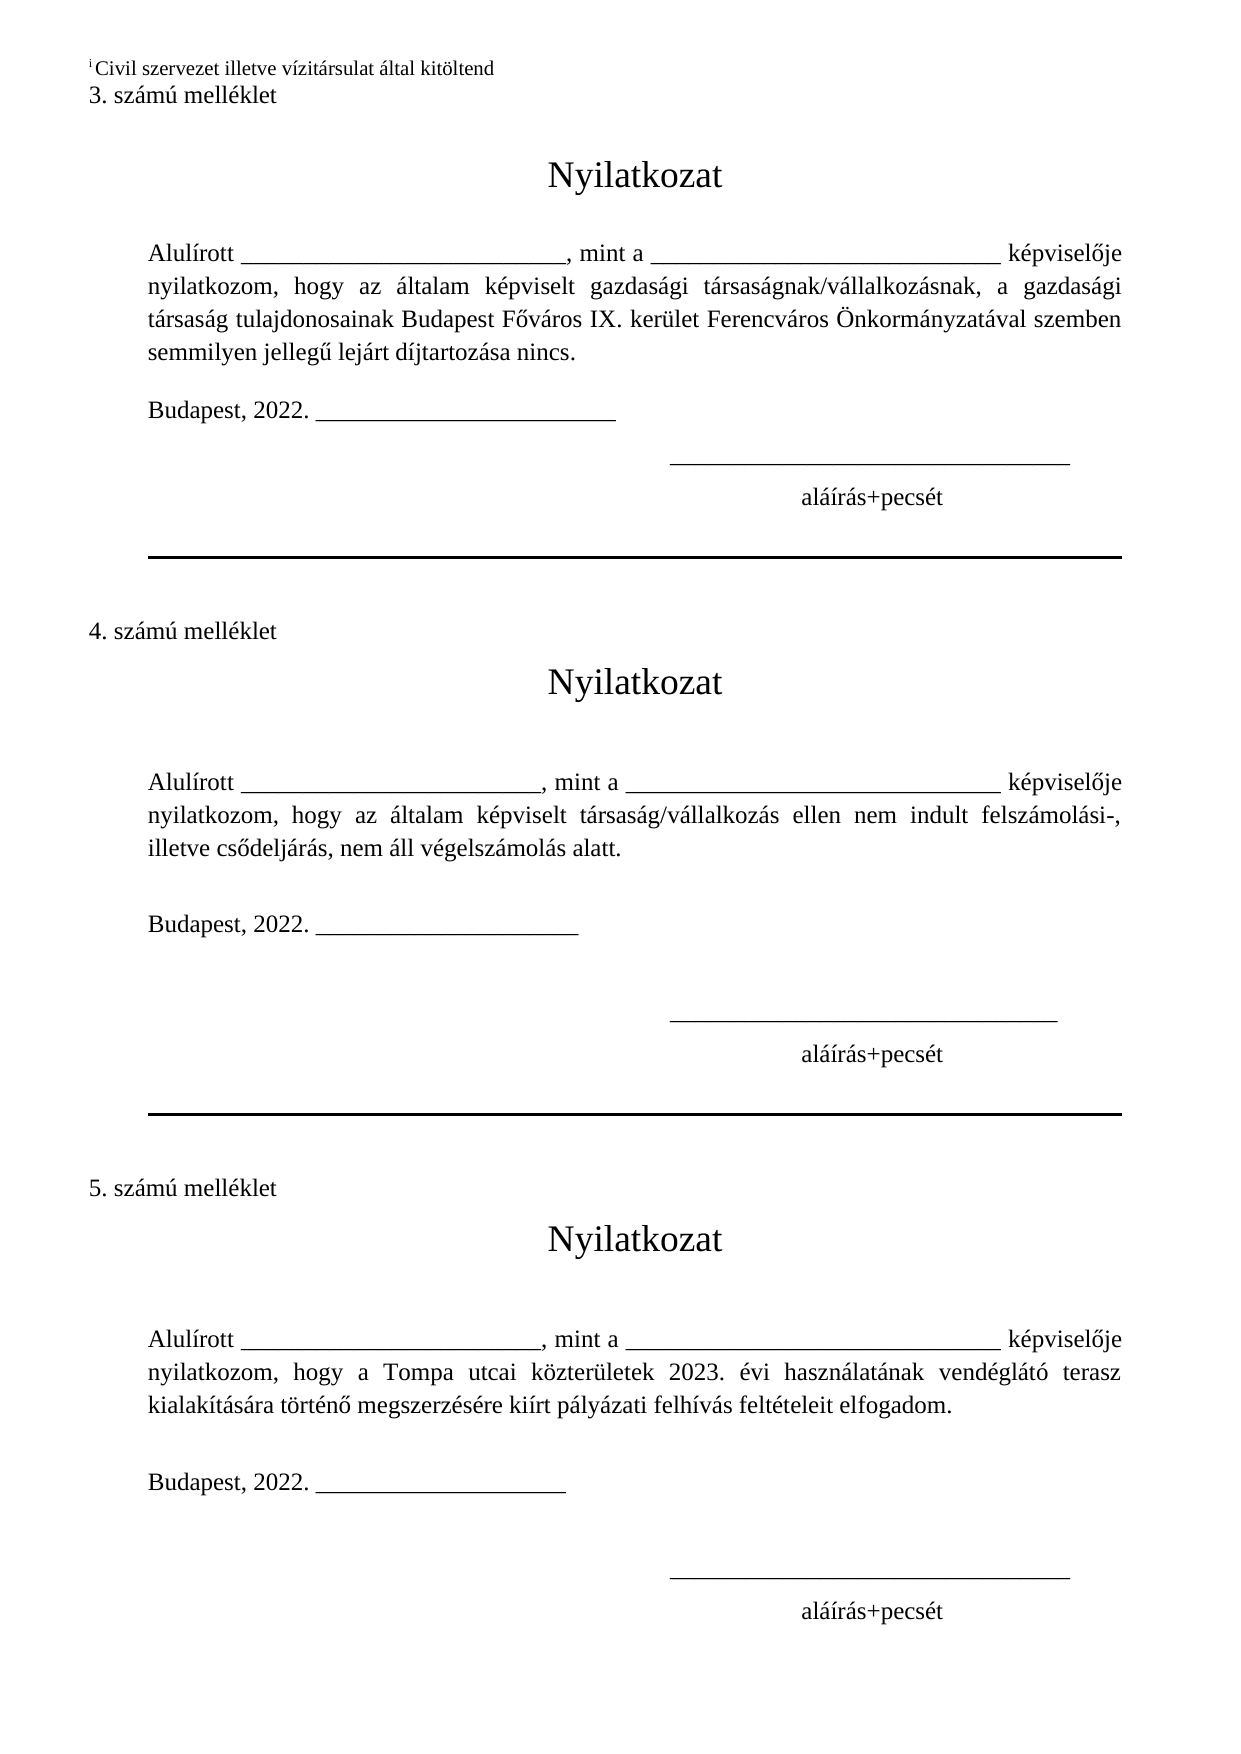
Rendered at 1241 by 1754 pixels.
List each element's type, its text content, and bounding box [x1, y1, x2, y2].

text Alulírott ________________________, mint a ______________________________ képviselője nyilatkozom, hogy az általam képviselt társaság/vállalkozás ellen nem indult felszámolási-, illetve csődeljárás, nem áll végelszámolás alatt. [148, 767, 1122, 862]
text 5. számú melléklet [89, 1173, 1122, 1202]
text aláírás+pecsét [148, 1039, 1122, 1068]
text aláírás+pecsét [148, 482, 1122, 511]
text aláírás+pecsét [148, 1596, 1122, 1625]
text ________________________________ [148, 1553, 1122, 1582]
text _______________________________ [148, 996, 1122, 1024]
text Alulírott ________________________, mint a ______________________________ képviselője nyilatkozom, hogy a Tompa utcai közterületek 2023. évi használatának vendéglátó terasz kialakítására történő megszerzésére kiírt pályázati felhívás feltételeit elfogadom. [148, 1324, 1122, 1419]
text Nyilatkozat [148, 152, 1122, 195]
text ________________________________ [148, 439, 1122, 467]
text Nyilatkozat [148, 1217, 1122, 1260]
text Budapest, 2022. _____________________ [148, 909, 1122, 938]
text Alulírott __________________________, mint a ____________________________ képviselője nyilatkozom, hogy az általam képviselt gazdasági társaságnak/vállalkozásnak, a gazdasági társaság tulajdonosainak Budapest Főváros IX. kerület Ferencváros Önkormányzatával szemben semmilyen jellegű lejárt díjtartozása nincs. [148, 238, 1122, 366]
list 3. számú melléklet [89, 80, 1122, 109]
text Nyilatkozat [148, 659, 1122, 703]
list i Civil szervezet illetve vízitársulat által kitöltend [89, 56, 1122, 80]
text Budapest, 2022. ____________________ [148, 1467, 1122, 1495]
text Budapest, 2022. ________________________ [148, 396, 1122, 424]
text 4. számú melléklet [89, 616, 1122, 645]
